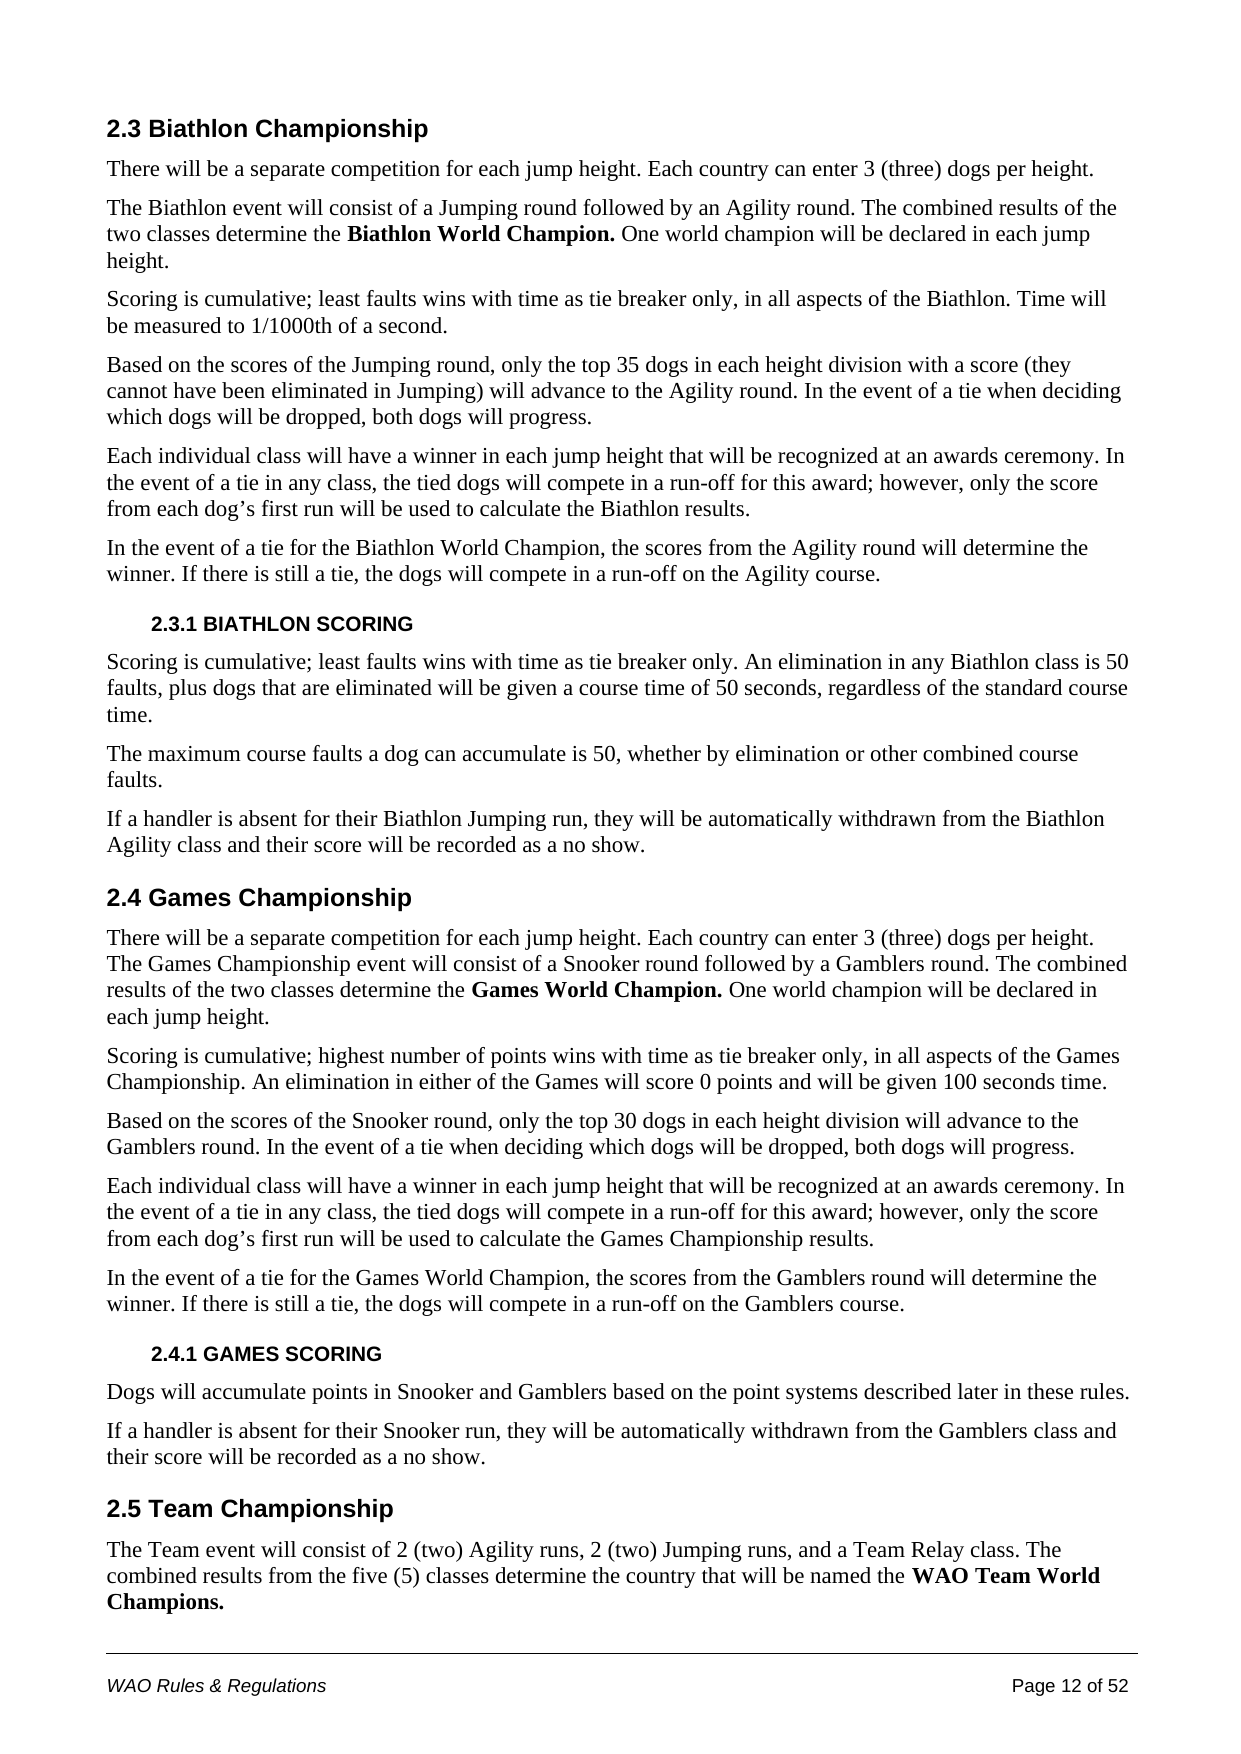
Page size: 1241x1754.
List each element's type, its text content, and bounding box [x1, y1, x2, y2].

subtitle Team Championship [106, 1494, 1134, 1523]
text If a handler is absent for their Biathlon Jumping run, they will be automatically withdrawn from the Biathlon Agility class and their score will be recorded as a no show. [106, 805, 1134, 857]
text Each individual class will have a winner in each jump height that will be recognized at an awards ceremony. In the event of a tie in any class, the tied dogs will compete in a run-off for this award; however, only the score from each dog’s first run will be used to calculate the Games Championship results. [106, 1172, 1134, 1251]
text In the event of a tie for the Biathlon World Champion, the scores from the Agility round will determine the winner. If there is still a tie, the dogs will compete in a run-off on the Agility course. [106, 534, 1134, 587]
text The Biathlon event will consist of a Jumping round followed by an Agility round. The combined results of the two classes determine the Biathlon World Champion. One world champion will be declared in each jump height. [106, 194, 1134, 273]
subtitle Games Championship [106, 882, 1134, 911]
text The maximum course faults a dog can accumulate is 50, whether by elimination or other combined course faults. [106, 739, 1134, 792]
text Scoring is cumulative; highest number of points wins with time as tie breaker only, in all aspects of the Games Championship. An elimination in either of the Games will score 0 points and will be given 100 seconds time. [106, 1042, 1134, 1094]
text Dogs will accumulate points in Snooker and Gamblers based on the point systems described later in these rules. [106, 1378, 1134, 1404]
text Scoring is cumulative; least faults wins with time as tie breaker only. An elimination in any Biathlon class is 50 faults, plus dogs that are eliminated will be given a course time of 50 seconds, regardless of the standard course time. [106, 648, 1134, 727]
text The Team event will consist of 2 (two) Agility runs, 2 (two) Jumping runs, and a Team Relay class. The combined results from the five (5) classes determine the country that will be named the WAO Team World Champions. [106, 1536, 1134, 1615]
text Based on the scores of the Jumping round, only the top 35 dogs in each height division with a score (they cannot have been eliminated in Jumping) will advance to the Agility round. In the event of a tie when deciding which dogs will be dropped, both dogs will progress. [106, 351, 1134, 430]
text Scoring is cumulative; least faults wins with time as tie breaker only, in all aspects of the Biathlon. Time will be measured to 1/1000th of a second. [106, 286, 1134, 338]
text In the event of a tie for the Games World Champion, the scores from the Gamblers round will determine the winner. If there is still a tie, the dogs will compete in a run-off on the Gamblers course. [106, 1264, 1134, 1316]
subtitle Biathlon Championship [106, 114, 1134, 143]
text Games Scoring [151, 1341, 1134, 1365]
text Based on the scores of the Snooker round, only the top 30 dogs in each height division will advance to the Gamblers round. In the event of a tie when deciding which dogs will be dropped, both dogs will progress. [106, 1107, 1134, 1159]
text There will be a separate competition for each jump height. Each country can enter 3 (three) dogs per height. The Games Championship event will consist of a Snooker round followed by a Gamblers round. The combined results of the two classes determine the Games World Champion. One world champion will be declared in each jump height. [106, 924, 1134, 1029]
text Each individual class will have a winner in each jump height that will be recognized at an awards ceremony. In the event of a tie in any class, the tied dogs will compete in a run-off for this award; however, only the score from each dog’s first run will be used to calculate the Biathlon results. [106, 442, 1134, 521]
text Biathlon Scoring [151, 612, 1134, 636]
text There will be a separate competition for each jump height. Each country can enter 3 (three) dogs per height. [106, 155, 1134, 181]
text If a handler is absent for their Snooker run, they will be automatically withdrawn from the Gamblers class and their score will be recorded as a no show. [106, 1417, 1134, 1469]
